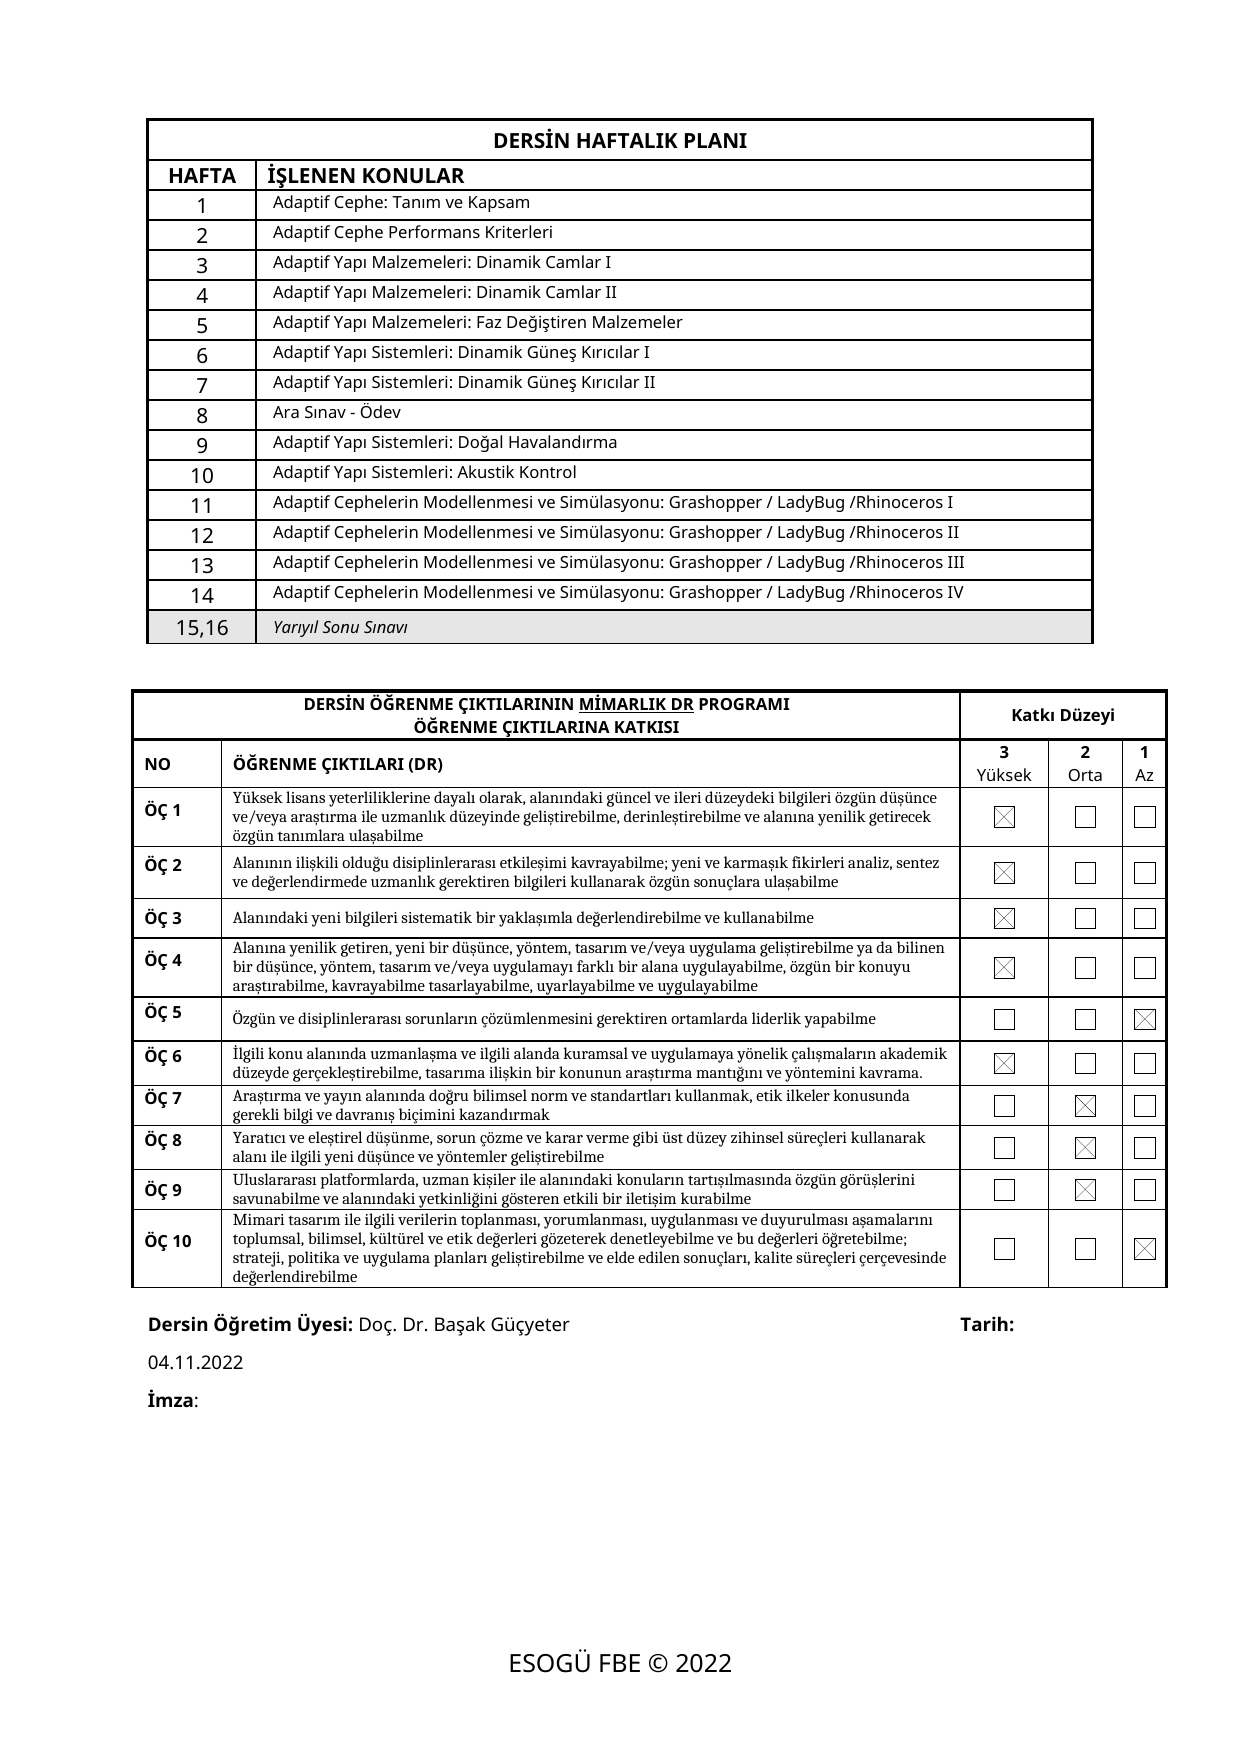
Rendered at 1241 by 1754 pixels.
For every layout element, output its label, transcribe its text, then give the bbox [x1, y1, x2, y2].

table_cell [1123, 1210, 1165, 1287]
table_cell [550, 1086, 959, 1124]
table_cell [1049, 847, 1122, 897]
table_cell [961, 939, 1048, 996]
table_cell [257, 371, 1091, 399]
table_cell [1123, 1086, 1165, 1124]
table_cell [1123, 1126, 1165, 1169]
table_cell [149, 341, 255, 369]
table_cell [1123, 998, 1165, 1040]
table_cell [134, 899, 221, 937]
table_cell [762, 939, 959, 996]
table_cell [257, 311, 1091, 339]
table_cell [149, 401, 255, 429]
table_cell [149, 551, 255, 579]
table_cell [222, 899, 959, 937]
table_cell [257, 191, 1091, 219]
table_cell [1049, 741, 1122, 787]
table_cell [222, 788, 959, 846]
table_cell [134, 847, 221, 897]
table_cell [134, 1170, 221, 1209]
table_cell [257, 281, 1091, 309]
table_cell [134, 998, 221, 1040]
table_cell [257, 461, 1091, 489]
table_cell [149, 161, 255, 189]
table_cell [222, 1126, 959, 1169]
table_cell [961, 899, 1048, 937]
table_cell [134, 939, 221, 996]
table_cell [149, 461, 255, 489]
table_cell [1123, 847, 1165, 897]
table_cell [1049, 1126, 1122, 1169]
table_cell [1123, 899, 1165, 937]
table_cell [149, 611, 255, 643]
text İmza: [148, 1388, 1093, 1413]
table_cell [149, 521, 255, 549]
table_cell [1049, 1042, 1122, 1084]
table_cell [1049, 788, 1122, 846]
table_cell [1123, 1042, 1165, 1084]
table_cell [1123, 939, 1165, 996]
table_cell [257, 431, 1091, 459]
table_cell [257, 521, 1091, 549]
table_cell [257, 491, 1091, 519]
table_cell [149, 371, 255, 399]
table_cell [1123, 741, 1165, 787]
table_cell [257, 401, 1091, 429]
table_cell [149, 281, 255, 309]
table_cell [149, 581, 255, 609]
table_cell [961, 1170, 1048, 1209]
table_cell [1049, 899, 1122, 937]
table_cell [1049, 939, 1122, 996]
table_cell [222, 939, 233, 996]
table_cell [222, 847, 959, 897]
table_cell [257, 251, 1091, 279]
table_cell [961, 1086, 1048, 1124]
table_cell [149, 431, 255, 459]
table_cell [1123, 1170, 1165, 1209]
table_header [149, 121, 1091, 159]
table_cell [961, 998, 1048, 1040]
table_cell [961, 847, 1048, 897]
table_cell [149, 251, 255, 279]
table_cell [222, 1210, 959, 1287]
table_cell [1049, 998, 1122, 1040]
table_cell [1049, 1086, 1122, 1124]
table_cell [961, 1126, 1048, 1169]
text Dersin Öğretim Üyesi: Doç. Dr. Başak Güçyeter Tarih: 04.11.2022 [148, 1311, 1093, 1375]
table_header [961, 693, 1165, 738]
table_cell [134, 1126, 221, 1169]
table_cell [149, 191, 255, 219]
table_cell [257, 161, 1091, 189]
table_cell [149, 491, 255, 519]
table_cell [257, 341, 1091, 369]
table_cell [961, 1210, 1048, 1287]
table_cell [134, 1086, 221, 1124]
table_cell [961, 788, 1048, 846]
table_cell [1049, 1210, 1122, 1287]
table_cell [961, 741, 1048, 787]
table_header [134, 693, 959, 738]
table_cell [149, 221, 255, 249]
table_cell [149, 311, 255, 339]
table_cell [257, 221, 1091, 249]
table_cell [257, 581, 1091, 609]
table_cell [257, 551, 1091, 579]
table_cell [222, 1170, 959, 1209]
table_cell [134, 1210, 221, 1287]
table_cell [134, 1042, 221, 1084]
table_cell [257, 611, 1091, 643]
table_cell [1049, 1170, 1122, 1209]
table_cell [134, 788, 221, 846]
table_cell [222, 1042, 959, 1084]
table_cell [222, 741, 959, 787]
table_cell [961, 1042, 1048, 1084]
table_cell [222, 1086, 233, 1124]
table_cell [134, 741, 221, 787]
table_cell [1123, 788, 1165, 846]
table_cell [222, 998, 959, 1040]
